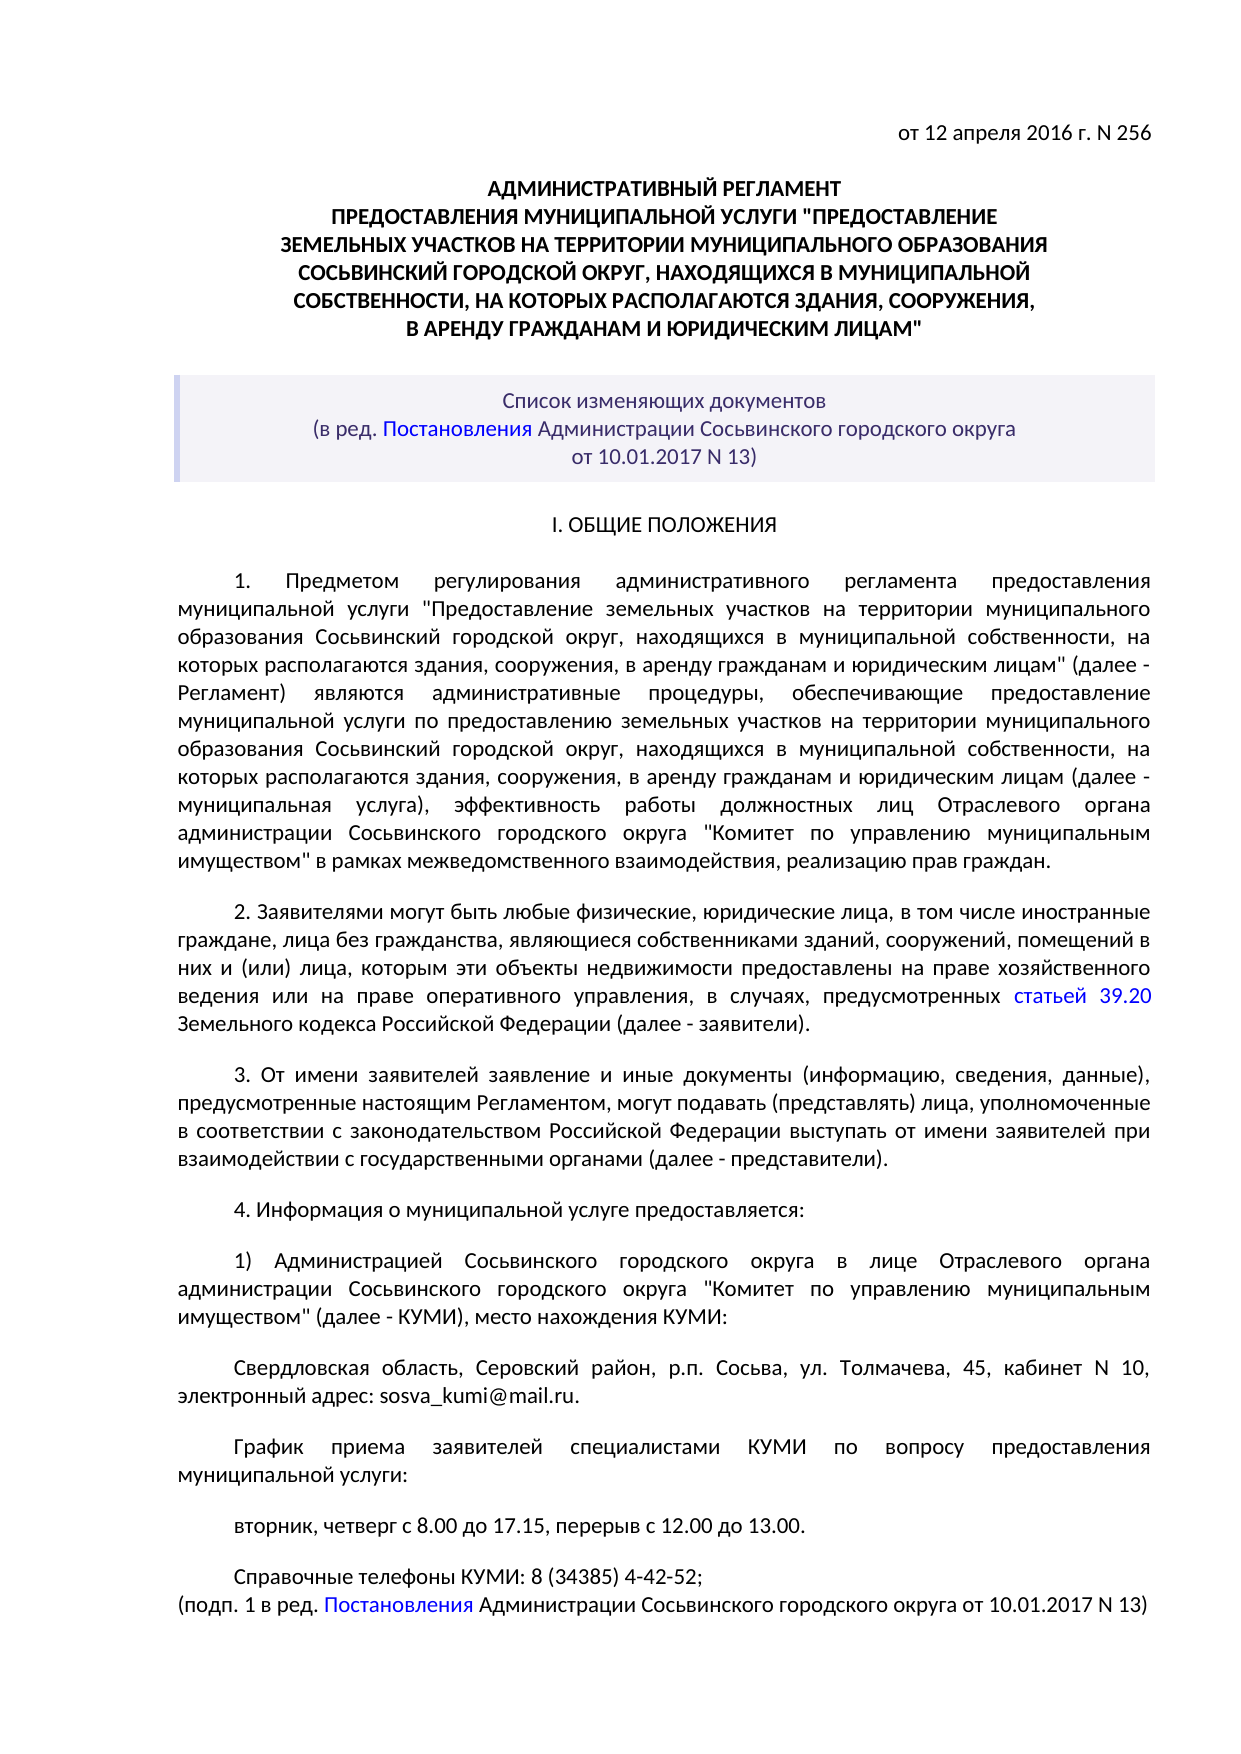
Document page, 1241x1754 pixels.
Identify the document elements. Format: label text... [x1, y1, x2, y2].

text 1) Администрацией Сосьвинского городского округа в лице Отраслевого органа администрации Сосьвинского городского округа "Комитет по управлению муниципальным имуществом" (далее - КУМИ), место нахождения КУМИ: [177, 1246, 1152, 1330]
title АДМИНИСТРАТИВНЫЙ РЕГЛАМЕНТ [177, 174, 1152, 202]
table_header Список изменяющих документов (в ред. Постановления Администрации Сосьвинского городского округа от 10.01.2017 N 13) [180, 375, 1149, 482]
text Справочные телефоны КУМИ: 8 (34385) 4-42-52; [177, 1562, 1152, 1590]
text от 12 апреля 2016 г. N 256 [177, 118, 1152, 146]
text 2. Заявителями могут быть любые физические, юридические лица, в том числе иностранные граждане, лица без гражданства, являющиеся собственниками зданий, сооружений, помещений в них и (или) лица, которым эти объекты недвижимости предоставлены на праве хозяйственного ведения или на праве оперативного управления, в случаях, предусмотренных статьей 39.20 Земельного кодекса Российской Федерации (далее - заявители). [177, 897, 1152, 1037]
title СОСЬВИНСКИЙ ГОРОДСКОЙ ОКРУГ, НАХОДЯЩИХСЯ В МУНИЦИПАЛЬНОЙ [177, 258, 1152, 286]
text вторник, четверг с 8.00 до 17.15, перерыв с 12.00 до 13.00. [177, 1511, 1152, 1539]
text Свердловская область, Серовский район, р.п. Сосьва, ул. Толмачева, 45, кабинет N 10, электронный адрес: sosva_kumi@mail.ru. [177, 1353, 1152, 1409]
title В АРЕНДУ ГРАЖДАНАМ И ЮРИДИЧЕСКИМ ЛИЦАМ" [177, 314, 1152, 342]
title ПРЕДОСТАВЛЕНИЯ МУНИЦИПАЛЬНОЙ УСЛУГИ "ПРЕДОСТАВЛЕНИЕ [177, 202, 1152, 230]
text График приема заявителей специалистами КУМИ по вопросу предоставления муниципальной услуги: [177, 1432, 1152, 1488]
title СОБСТВЕННОСТИ, НА КОТОРЫХ РАСПОЛАГАЮТСЯ ЗДАНИЯ, СООРУЖЕНИЯ, [177, 286, 1152, 314]
text 4. Информация о муниципальной услуге предоставляется: [177, 1195, 1152, 1223]
text 3. От имени заявителей заявление и иные документы (информацию, сведения, данные), предусмотренные настоящим Регламентом, могут подавать (представлять) лица, уполномоченные в соответствии с законодательством Российской Федерации выступать от имени заявителей при взаимодействии с государственными органами (далее - представители). [177, 1060, 1152, 1172]
text (подп. 1 в ред. Постановления Администрации Сосьвинского городского округа от 10.01.2017 N 13) [177, 1590, 1152, 1618]
text 1. Предметом регулирования административного регламента предоставления муниципальной услуги "Предоставление земельных участков на территории муниципального образования Сосьвинский городской округ, находящихся в муниципальной собственности, на которых располагаются здания, сооружения, в аренду гражданам и юридическим лицам" (далее - Регламент) являются административные процедуры, обеспечивающие предоставление муниципальной услуги по предоставлению земельных участков на территории муниципального образования Сосьвинский городской округ, находящихся в муниципальной собственности, на которых располагаются здания, сооружения, в аренду гражданам и юридическим лицам (далее - муниципальная услуга), эффективность работы должностных лиц Отраслевого органа администрации Сосьвинского городского округа "Комитет по управлению муниципальным имуществом" в рамках межведомственного взаимодействия, реализацию прав граждан. [177, 566, 1152, 874]
text I. ОБЩИЕ ПОЛОЖЕНИЯ [177, 510, 1152, 538]
title ЗЕМЕЛЬНЫХ УЧАСТКОВ НА ТЕРРИТОРИИ МУНИЦИПАЛЬНОГО ОБРАЗОВАНИЯ [177, 230, 1152, 258]
